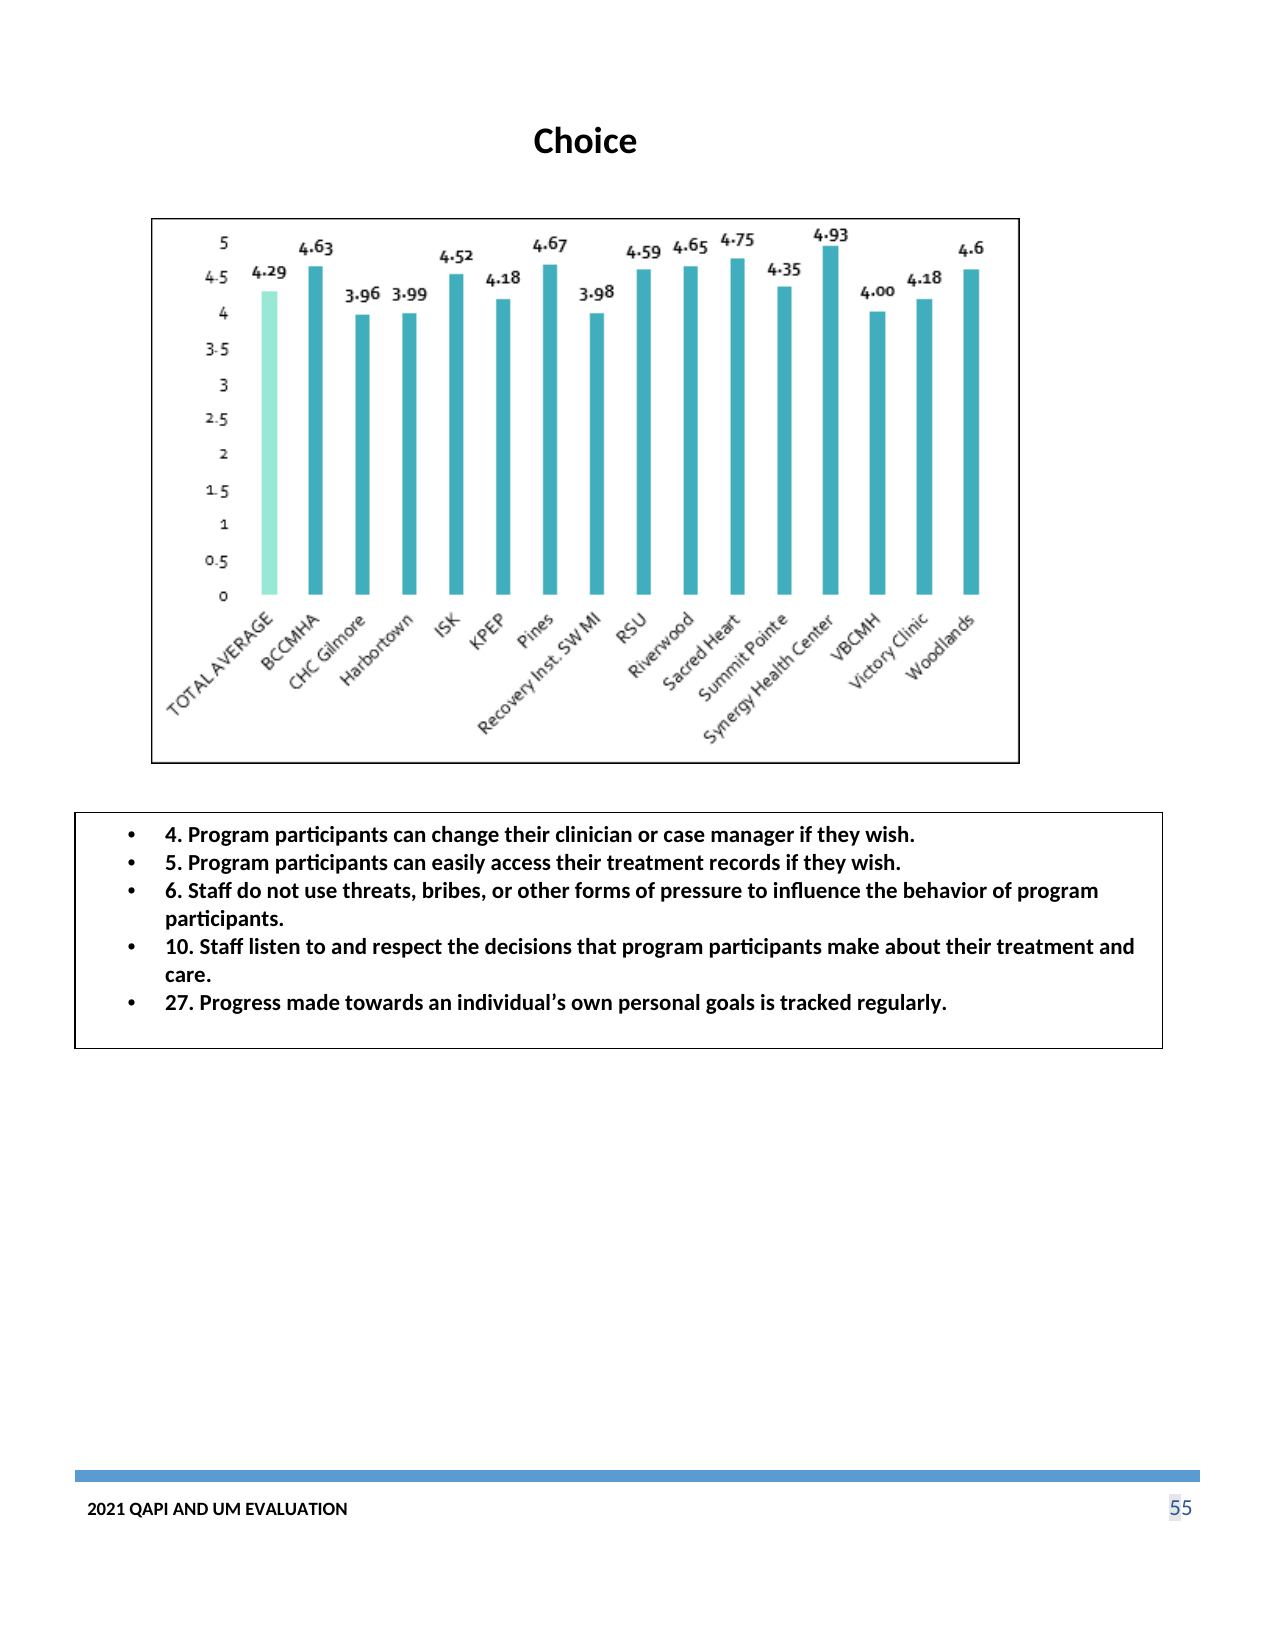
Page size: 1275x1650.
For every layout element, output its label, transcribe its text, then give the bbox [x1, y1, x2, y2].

picture [151, 218, 1020, 764]
text Choice [75, 117, 1096, 162]
